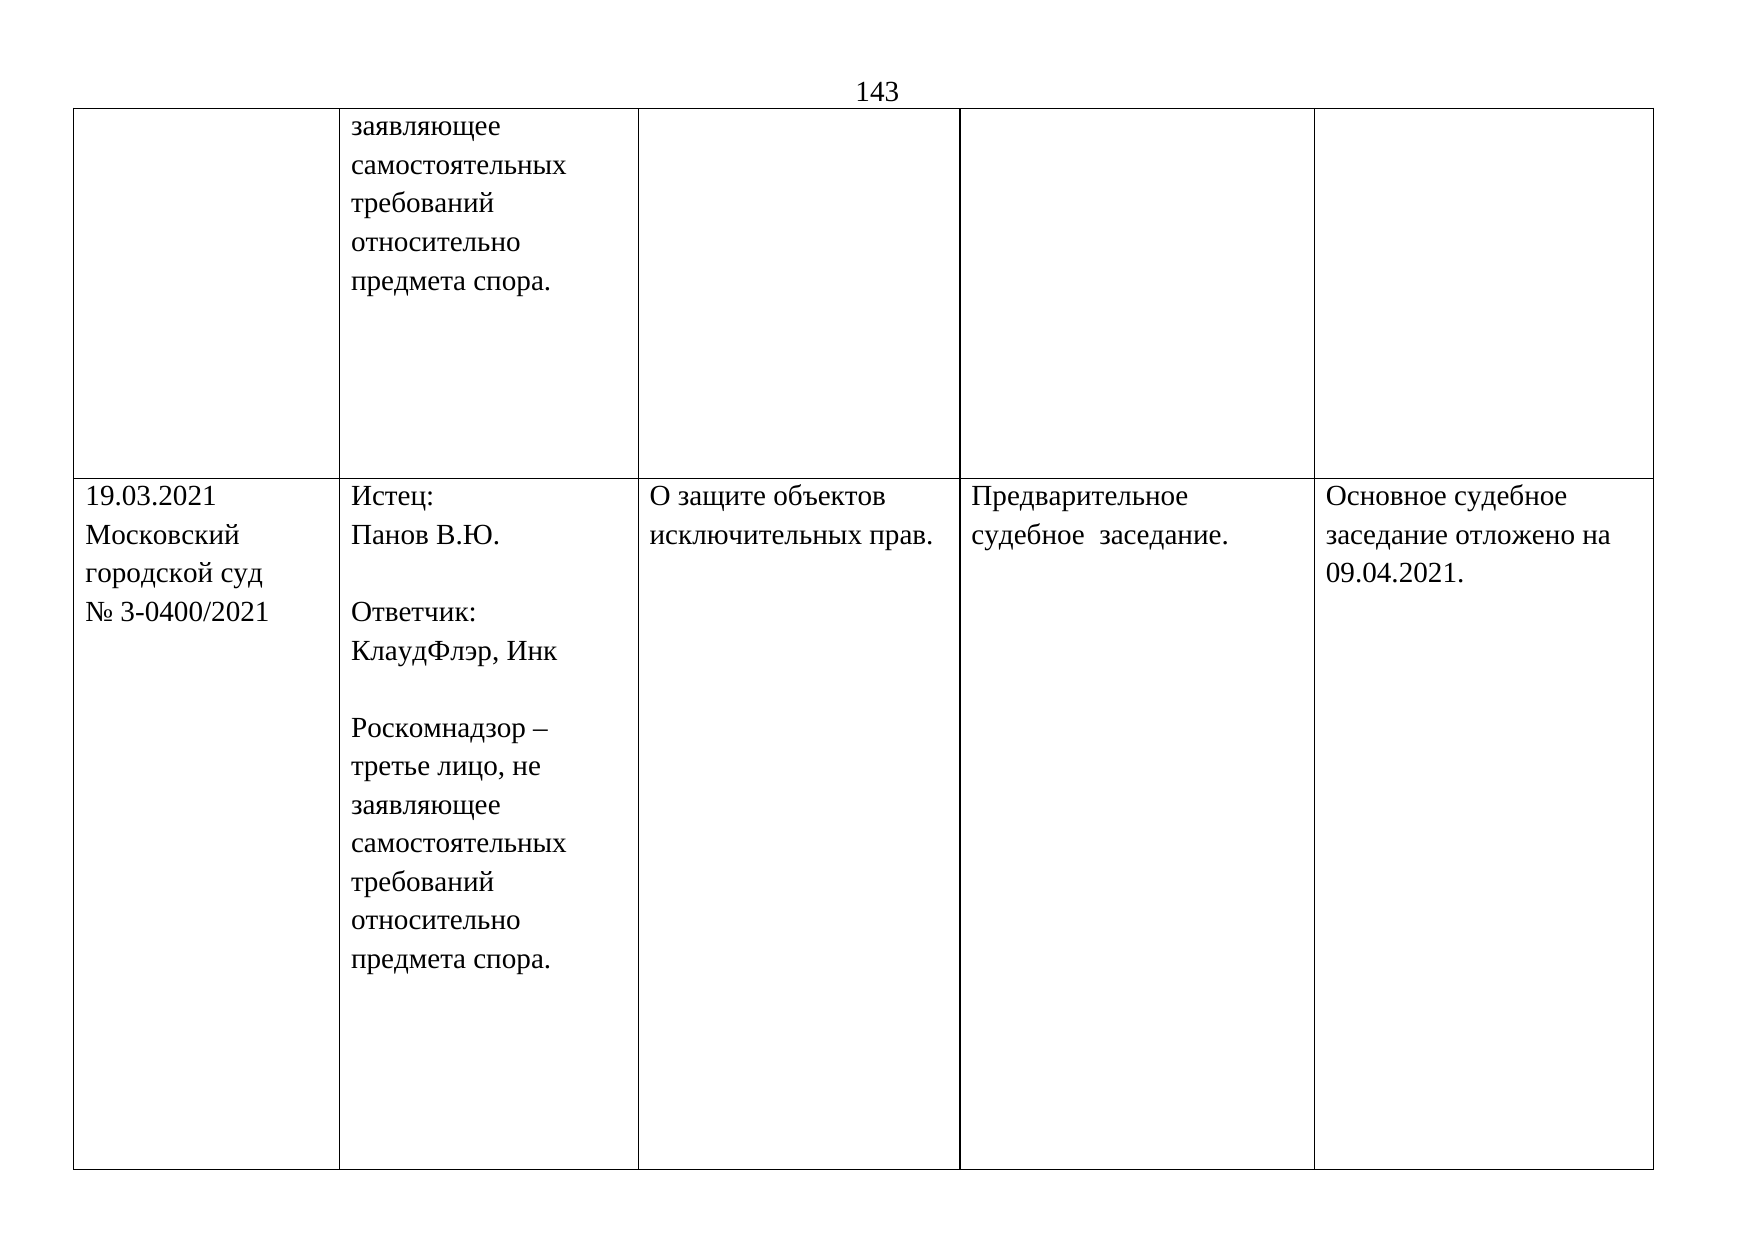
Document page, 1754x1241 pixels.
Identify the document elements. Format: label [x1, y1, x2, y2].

table_cell [340, 109, 638, 477]
table_cell [639, 109, 959, 477]
table_cell [1315, 109, 1653, 477]
table_cell [74, 479, 339, 1169]
table_cell [639, 479, 959, 1169]
table_cell [340, 479, 638, 1169]
table_cell [961, 479, 1314, 1169]
table_cell [1315, 479, 1653, 1169]
table_cell [74, 109, 339, 477]
table_cell [961, 109, 1314, 477]
